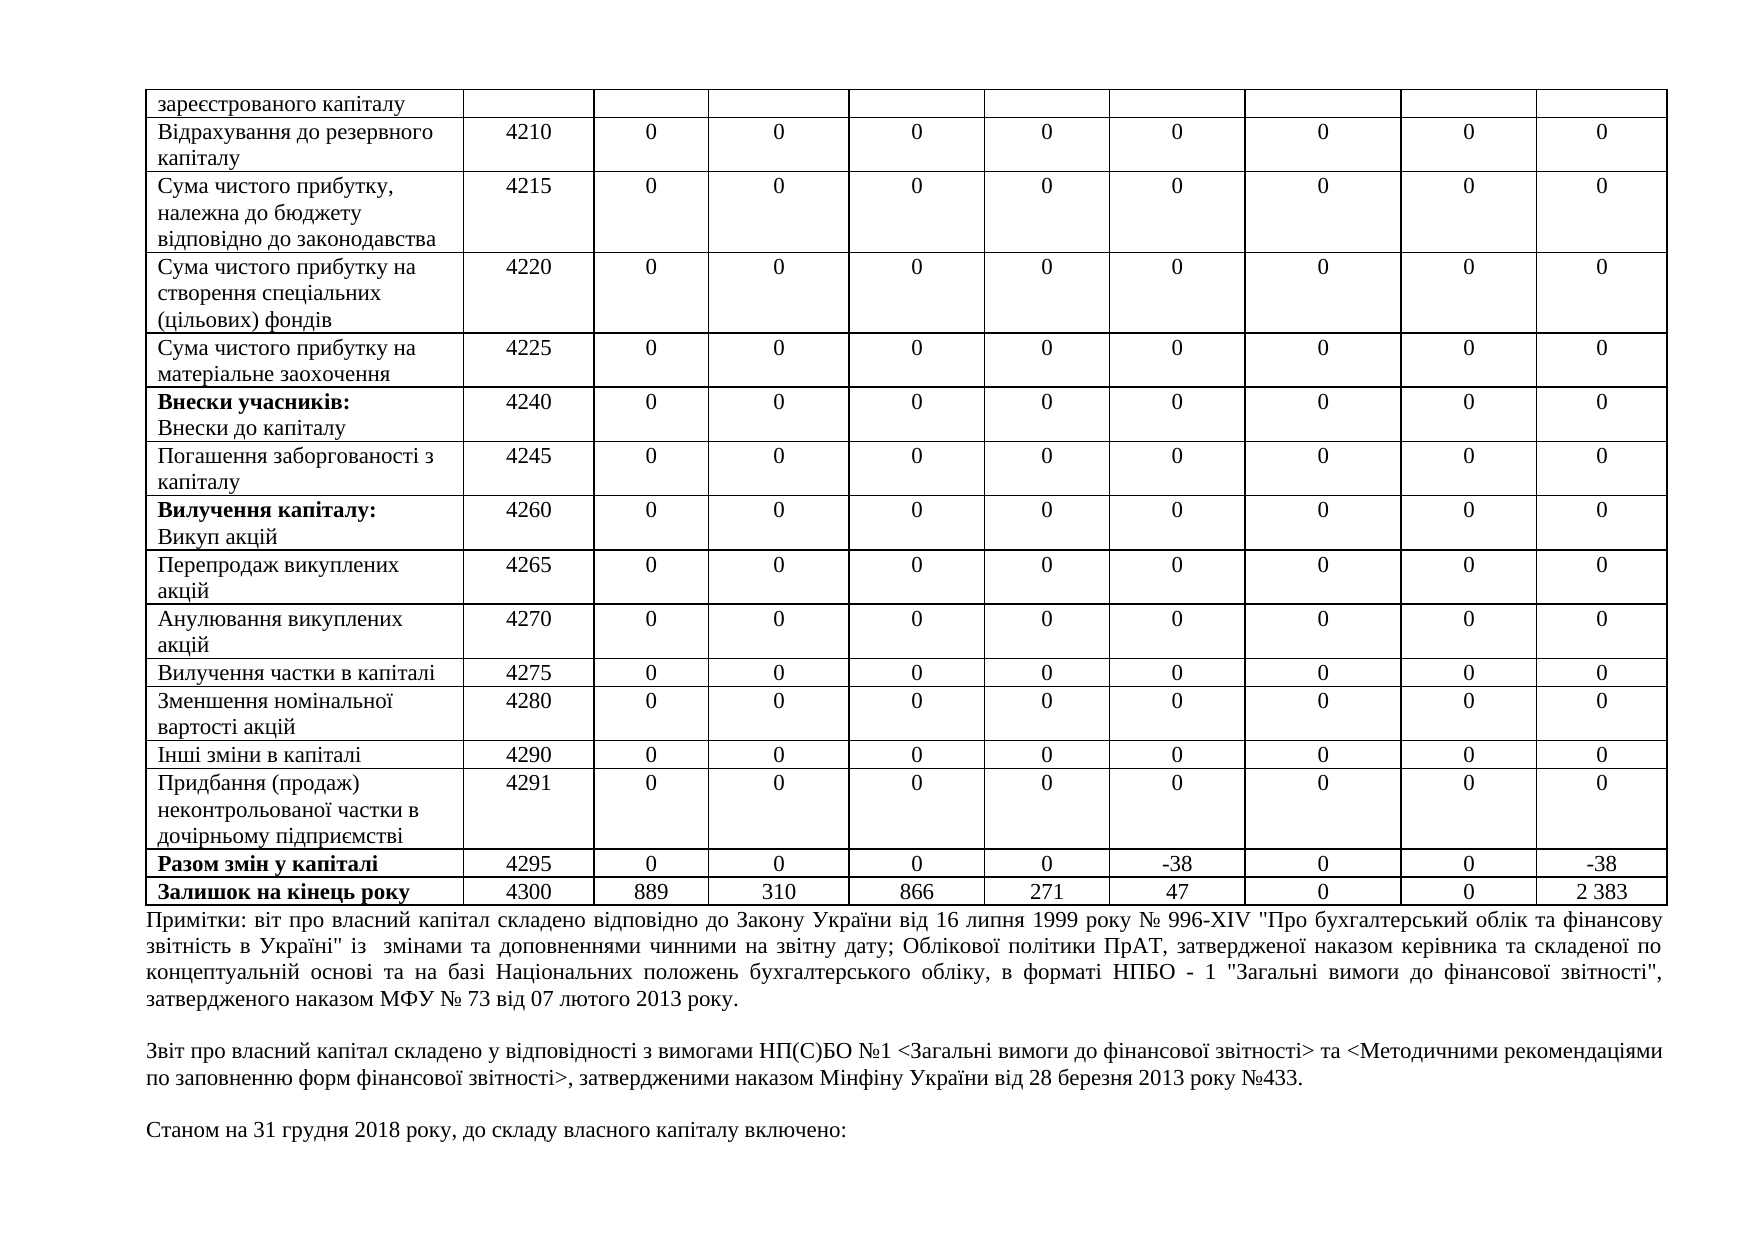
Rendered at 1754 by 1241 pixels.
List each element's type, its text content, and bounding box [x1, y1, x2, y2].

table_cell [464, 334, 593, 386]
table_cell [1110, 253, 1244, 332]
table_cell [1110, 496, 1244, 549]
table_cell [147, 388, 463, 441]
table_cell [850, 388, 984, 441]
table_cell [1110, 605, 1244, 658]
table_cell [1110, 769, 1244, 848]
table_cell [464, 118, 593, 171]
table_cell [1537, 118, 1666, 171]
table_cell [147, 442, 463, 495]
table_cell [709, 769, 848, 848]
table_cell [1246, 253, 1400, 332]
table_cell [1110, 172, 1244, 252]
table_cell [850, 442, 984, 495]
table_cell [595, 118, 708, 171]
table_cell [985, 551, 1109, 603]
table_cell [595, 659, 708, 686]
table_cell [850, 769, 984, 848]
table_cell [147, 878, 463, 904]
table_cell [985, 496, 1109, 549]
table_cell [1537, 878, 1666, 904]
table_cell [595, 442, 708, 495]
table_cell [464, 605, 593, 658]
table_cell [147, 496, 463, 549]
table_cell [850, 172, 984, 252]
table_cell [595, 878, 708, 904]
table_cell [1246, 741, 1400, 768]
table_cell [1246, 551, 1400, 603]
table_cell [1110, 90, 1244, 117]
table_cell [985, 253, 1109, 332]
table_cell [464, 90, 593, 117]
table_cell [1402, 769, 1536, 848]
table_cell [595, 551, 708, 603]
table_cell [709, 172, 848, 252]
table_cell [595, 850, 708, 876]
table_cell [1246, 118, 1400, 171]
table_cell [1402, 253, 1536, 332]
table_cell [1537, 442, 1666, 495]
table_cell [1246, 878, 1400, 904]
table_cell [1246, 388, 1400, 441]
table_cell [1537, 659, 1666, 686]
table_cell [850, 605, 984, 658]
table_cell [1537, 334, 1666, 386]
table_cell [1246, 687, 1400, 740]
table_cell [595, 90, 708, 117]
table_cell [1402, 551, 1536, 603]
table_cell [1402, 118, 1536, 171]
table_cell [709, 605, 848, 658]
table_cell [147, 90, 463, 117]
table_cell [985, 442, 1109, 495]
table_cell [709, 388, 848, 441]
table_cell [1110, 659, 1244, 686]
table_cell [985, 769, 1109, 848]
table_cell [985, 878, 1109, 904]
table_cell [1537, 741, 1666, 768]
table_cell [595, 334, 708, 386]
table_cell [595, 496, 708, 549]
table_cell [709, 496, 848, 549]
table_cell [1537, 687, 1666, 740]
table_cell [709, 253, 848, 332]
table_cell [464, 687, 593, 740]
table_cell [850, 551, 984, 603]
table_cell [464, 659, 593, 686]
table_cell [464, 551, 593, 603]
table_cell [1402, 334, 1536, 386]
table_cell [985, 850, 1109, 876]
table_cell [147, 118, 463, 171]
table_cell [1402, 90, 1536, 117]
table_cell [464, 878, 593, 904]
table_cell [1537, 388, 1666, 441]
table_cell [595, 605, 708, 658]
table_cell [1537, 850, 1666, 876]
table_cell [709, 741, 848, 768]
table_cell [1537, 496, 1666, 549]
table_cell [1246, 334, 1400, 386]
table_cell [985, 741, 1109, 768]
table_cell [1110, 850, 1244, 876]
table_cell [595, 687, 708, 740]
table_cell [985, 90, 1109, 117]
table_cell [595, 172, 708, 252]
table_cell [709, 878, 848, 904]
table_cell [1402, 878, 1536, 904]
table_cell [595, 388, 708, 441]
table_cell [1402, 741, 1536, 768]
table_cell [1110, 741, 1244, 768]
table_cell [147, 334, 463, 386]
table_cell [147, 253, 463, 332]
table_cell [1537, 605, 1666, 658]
text Станом на 31 грудня 2018 року, до складу власного капiталу включено: [146, 1117, 1665, 1143]
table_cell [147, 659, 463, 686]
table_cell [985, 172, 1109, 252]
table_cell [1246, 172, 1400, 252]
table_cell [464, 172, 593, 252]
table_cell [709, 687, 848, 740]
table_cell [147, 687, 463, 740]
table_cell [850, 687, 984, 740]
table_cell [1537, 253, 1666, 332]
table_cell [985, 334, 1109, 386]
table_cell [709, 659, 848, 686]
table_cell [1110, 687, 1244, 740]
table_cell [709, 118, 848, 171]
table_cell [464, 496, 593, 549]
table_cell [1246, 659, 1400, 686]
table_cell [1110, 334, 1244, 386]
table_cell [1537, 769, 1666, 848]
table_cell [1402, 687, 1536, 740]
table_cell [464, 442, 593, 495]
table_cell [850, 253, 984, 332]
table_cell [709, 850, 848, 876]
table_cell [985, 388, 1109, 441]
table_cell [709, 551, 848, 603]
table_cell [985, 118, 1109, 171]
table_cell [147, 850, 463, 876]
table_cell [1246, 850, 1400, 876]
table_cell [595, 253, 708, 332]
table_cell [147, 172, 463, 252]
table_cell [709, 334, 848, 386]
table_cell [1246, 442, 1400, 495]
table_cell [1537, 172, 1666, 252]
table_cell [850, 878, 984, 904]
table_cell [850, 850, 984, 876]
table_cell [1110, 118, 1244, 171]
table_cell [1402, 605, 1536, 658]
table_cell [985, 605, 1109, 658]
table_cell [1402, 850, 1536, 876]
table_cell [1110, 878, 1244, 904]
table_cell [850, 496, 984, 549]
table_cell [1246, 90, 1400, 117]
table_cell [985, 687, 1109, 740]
text Звiт про власний капiтал складено у вiдповiдностi з вимогами НП(С)БО №1 <Загальнi вимоги до фiнансової звiтностi> та <Методичними рекомендацiями по заповненню форм фiнансової звiтностi>, затвердженими наказом Мiнфiну України вiд 28 березня 2013 року №433. [146, 1037, 1665, 1090]
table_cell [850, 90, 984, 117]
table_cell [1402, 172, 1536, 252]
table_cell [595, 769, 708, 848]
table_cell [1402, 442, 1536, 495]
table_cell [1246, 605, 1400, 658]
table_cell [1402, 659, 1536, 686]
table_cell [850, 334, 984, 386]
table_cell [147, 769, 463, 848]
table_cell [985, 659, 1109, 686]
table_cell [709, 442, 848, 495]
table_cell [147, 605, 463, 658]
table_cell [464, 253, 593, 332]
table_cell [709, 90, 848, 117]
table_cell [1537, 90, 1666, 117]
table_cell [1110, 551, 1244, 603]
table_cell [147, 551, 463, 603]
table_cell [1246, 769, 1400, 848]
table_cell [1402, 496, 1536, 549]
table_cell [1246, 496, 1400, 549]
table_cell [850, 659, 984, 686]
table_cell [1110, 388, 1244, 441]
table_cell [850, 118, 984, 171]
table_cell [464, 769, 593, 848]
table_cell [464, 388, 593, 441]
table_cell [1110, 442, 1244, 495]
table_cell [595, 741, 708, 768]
text Примітки: вiт про власний капiтал складено вiдповiдно до Закону України вiд 16 липня 1999 року № 996-ХIV "Про бухгалтерський облiк та фiнансову звiтнiсть в Українi" iз змiнами та доповненнями чинними на звiтну дату; Облiкової полiтики ПрАТ, затвердженої наказом керiвника та складеної по концептуальнiй основi та на базi Нацiональних положень бухгалтерського облiку, в форматi НПБО - 1 "Загальнi вимоги до фiнансової звiтностi", затвердженого наказом МФУ № 73 вiд 07 лютого 2013 року. [146, 906, 1665, 1011]
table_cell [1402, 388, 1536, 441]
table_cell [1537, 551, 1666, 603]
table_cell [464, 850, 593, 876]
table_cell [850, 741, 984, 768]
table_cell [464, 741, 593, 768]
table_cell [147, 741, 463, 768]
